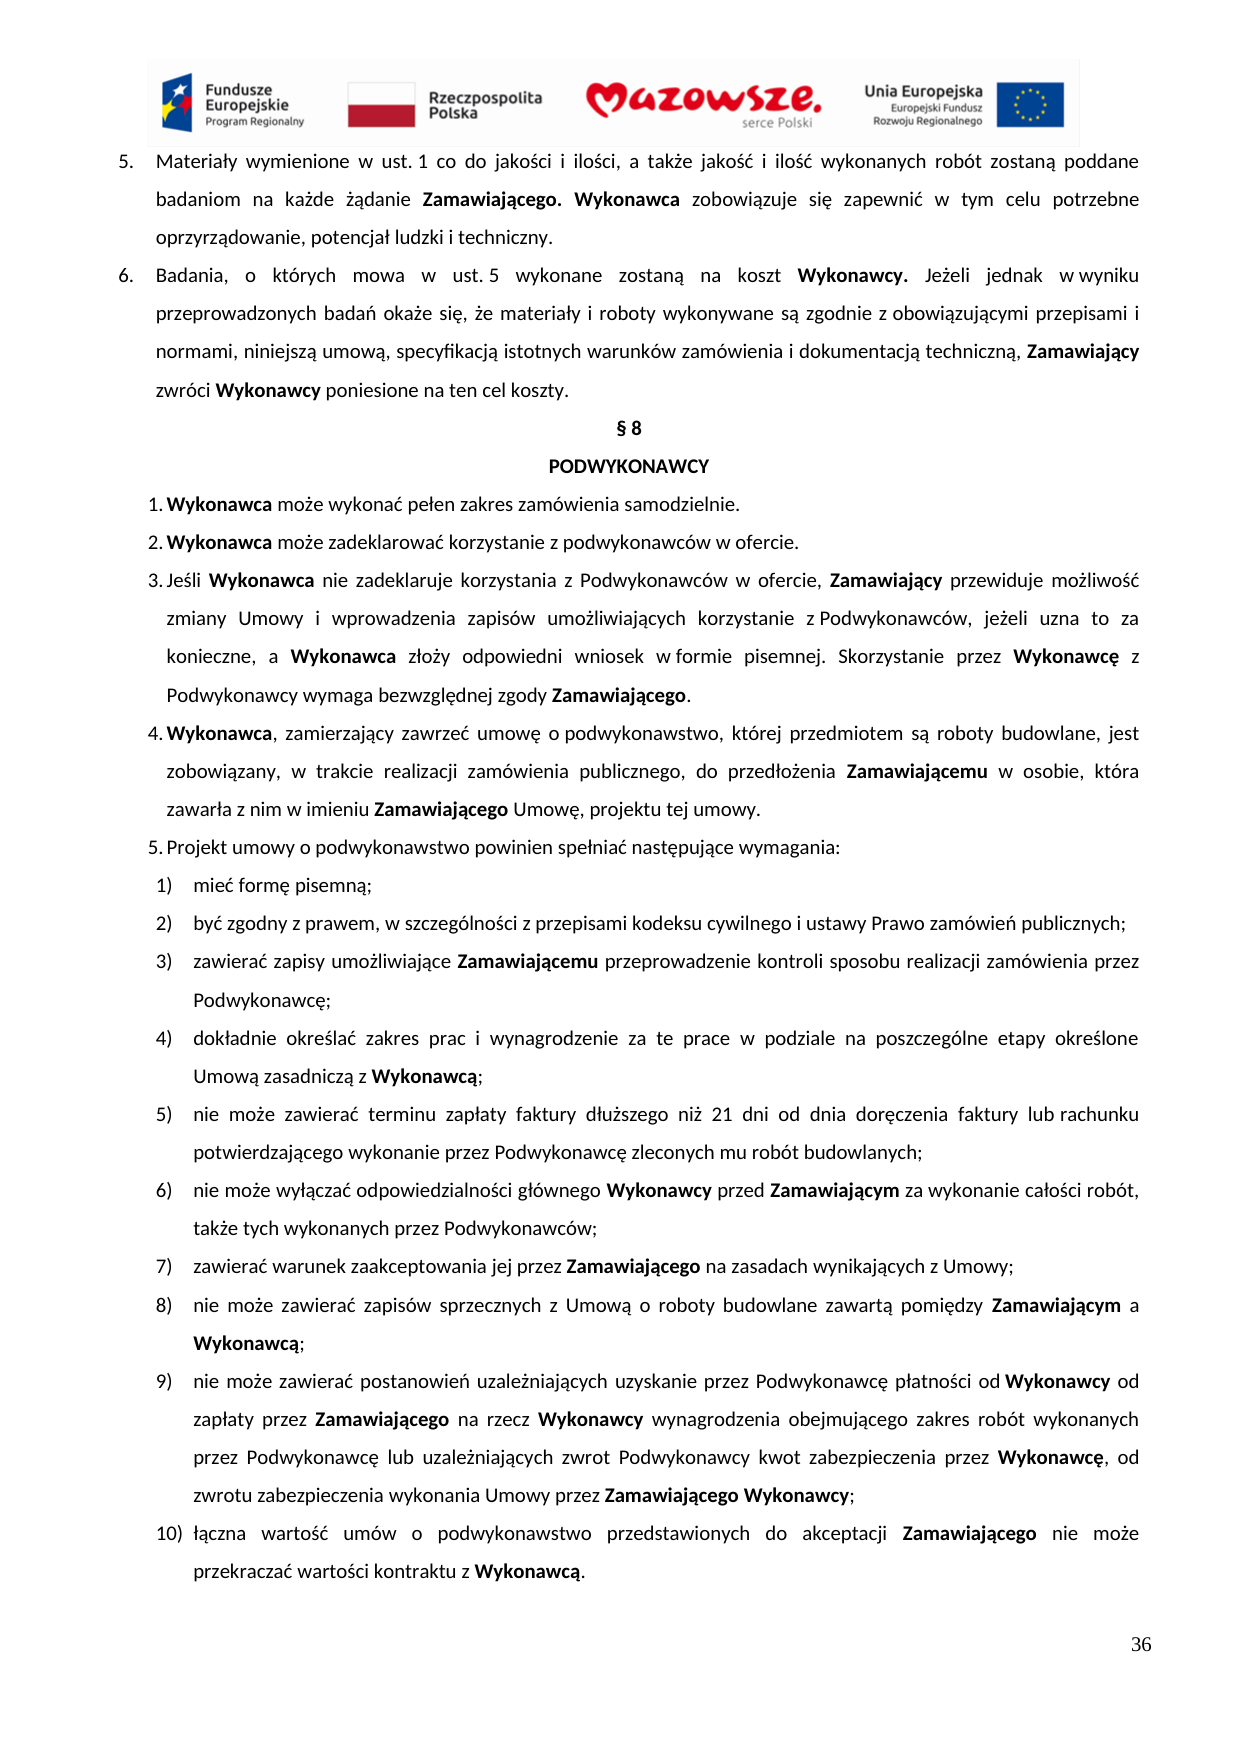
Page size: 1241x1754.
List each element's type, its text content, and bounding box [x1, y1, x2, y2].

list łączna wartość umów o podwykonawstwo przedstawionych do akceptacji Zamawiającego nie może przekraczać wartości kontraktu z Wykonawcą. [156, 1521, 1139, 1584]
list nie może zawierać terminu zapłaty faktury dłuższego niż 21 dni od dnia doręczenia faktury lub rachunku potwierdzającego wykonanie przez Podwykonawcę zleconych mu robót budowlanych; [156, 1101, 1139, 1165]
list Wykonawca może zadeklarować korzystanie z podwykonawców w ofercie. [148, 529, 1139, 555]
list Jeśli Wykonawca nie zadeklaruje korzystania z Podwykonawców w ofercie, Zamawiający przewiduje możliwość zmiany Umowy i wprowadzenia zapisów umożliwiających korzystanie z Podwykonawców, jeżeli uzna to za konieczne, a Wykonawca złoży odpowiedni wniosek w formie pisemnej. Skorzystanie przez Wykonawcę z Podwykonawcy wymaga bezwzględnej zgody Zamawiającego. [148, 567, 1139, 707]
list zawierać warunek zaakceptowania jej przez Zamawiającego na zasadach wynikających z Umowy; [156, 1254, 1139, 1279]
list Projekt umowy o podwykonawstwo powinien spełniać następujące wymagania: [148, 834, 1139, 860]
text PODWYKONAWCY [118, 453, 1139, 478]
list dokładnie określać zakres prac i wynagrodzenie za te prace w podziale na poszczególne etapy określone Umową zasadniczą z Wykonawcą; [156, 1025, 1139, 1088]
list mieć formę pisemną; [156, 872, 1139, 898]
list nie może zawierać zapisów sprzecznych z Umową o roboty budowlane zawartą pomiędzy Zamawiającym a Wykonawcą; [156, 1292, 1139, 1355]
list nie może wyłączać odpowiedzialności głównego Wykonawcy przed Zamawiającym za wykonanie całości robót, także tych wykonanych przez Podwykonawców; [156, 1177, 1139, 1241]
list Badania, o których mowa w ust. 5 wykonane zostaną na koszt Wykonawcy. Jeżeli jednak w wyniku przeprowadzonych badań okaże się, że materiały i roboty wykonywane są zgodnie z obowiązującymi przepisami i normami, niniejszą umową, specyfikacją istotnych warunków zamówienia i dokumentacją techniczną, Zamawiający zwróci Wykonawcy poniesione na ten cel koszty. [118, 262, 1139, 402]
list nie może zawierać postanowień uzależniających uzyskanie przez Podwykonawcę płatności od Wykonawcy od zapłaty przez Zamawiającego na rzecz Wykonawcy wynagrodzenia obejmującego zakres robót wykonanych przez Podwykonawcę lub uzależniających zwrot Podwykonawcy kwot zabezpieczenia przez Wykonawcę, od zwrotu zabezpieczenia wykonania Umowy przez Zamawiającego Wykonawcy; [156, 1368, 1139, 1508]
list zawierać zapisy umożliwiające Zamawiającemu przeprowadzenie kontroli sposobu realizacji zamówienia przez Podwykonawcę; [156, 949, 1139, 1012]
picture [132, 59, 1137, 148]
list Materiały wymienione w ust. 1 co do jakości i ilości, a także jakość i ilość wykonanych robót zostaną poddane badaniom na każde żądanie Zamawiającego. Wykonawca zobowiązuje się zapewnić w tym celu potrzebne oprzyrządowanie, potencjał ludzki i techniczny. [118, 148, 1139, 250]
list Wykonawca może wykonać pełen zakres zamówienia samodzielnie. [148, 491, 1139, 517]
list Wykonawca, zamierzający zawrzeć umowę o podwykonawstwo, której przedmiotem są roboty budowlane, jest zobowiązany, w trakcie realizacji zamówienia publicznego, do przedłożenia Zamawiającemu w osobie, która zawarła z nim w imieniu Zamawiającego Umowę, projektu tej umowy. [148, 720, 1139, 822]
list być zgodny z prawem, w szczególności z przepisami kodeksu cywilnego i ustawy Prawo zamówień publicznych; [156, 911, 1139, 936]
text § 8 [118, 415, 1139, 440]
